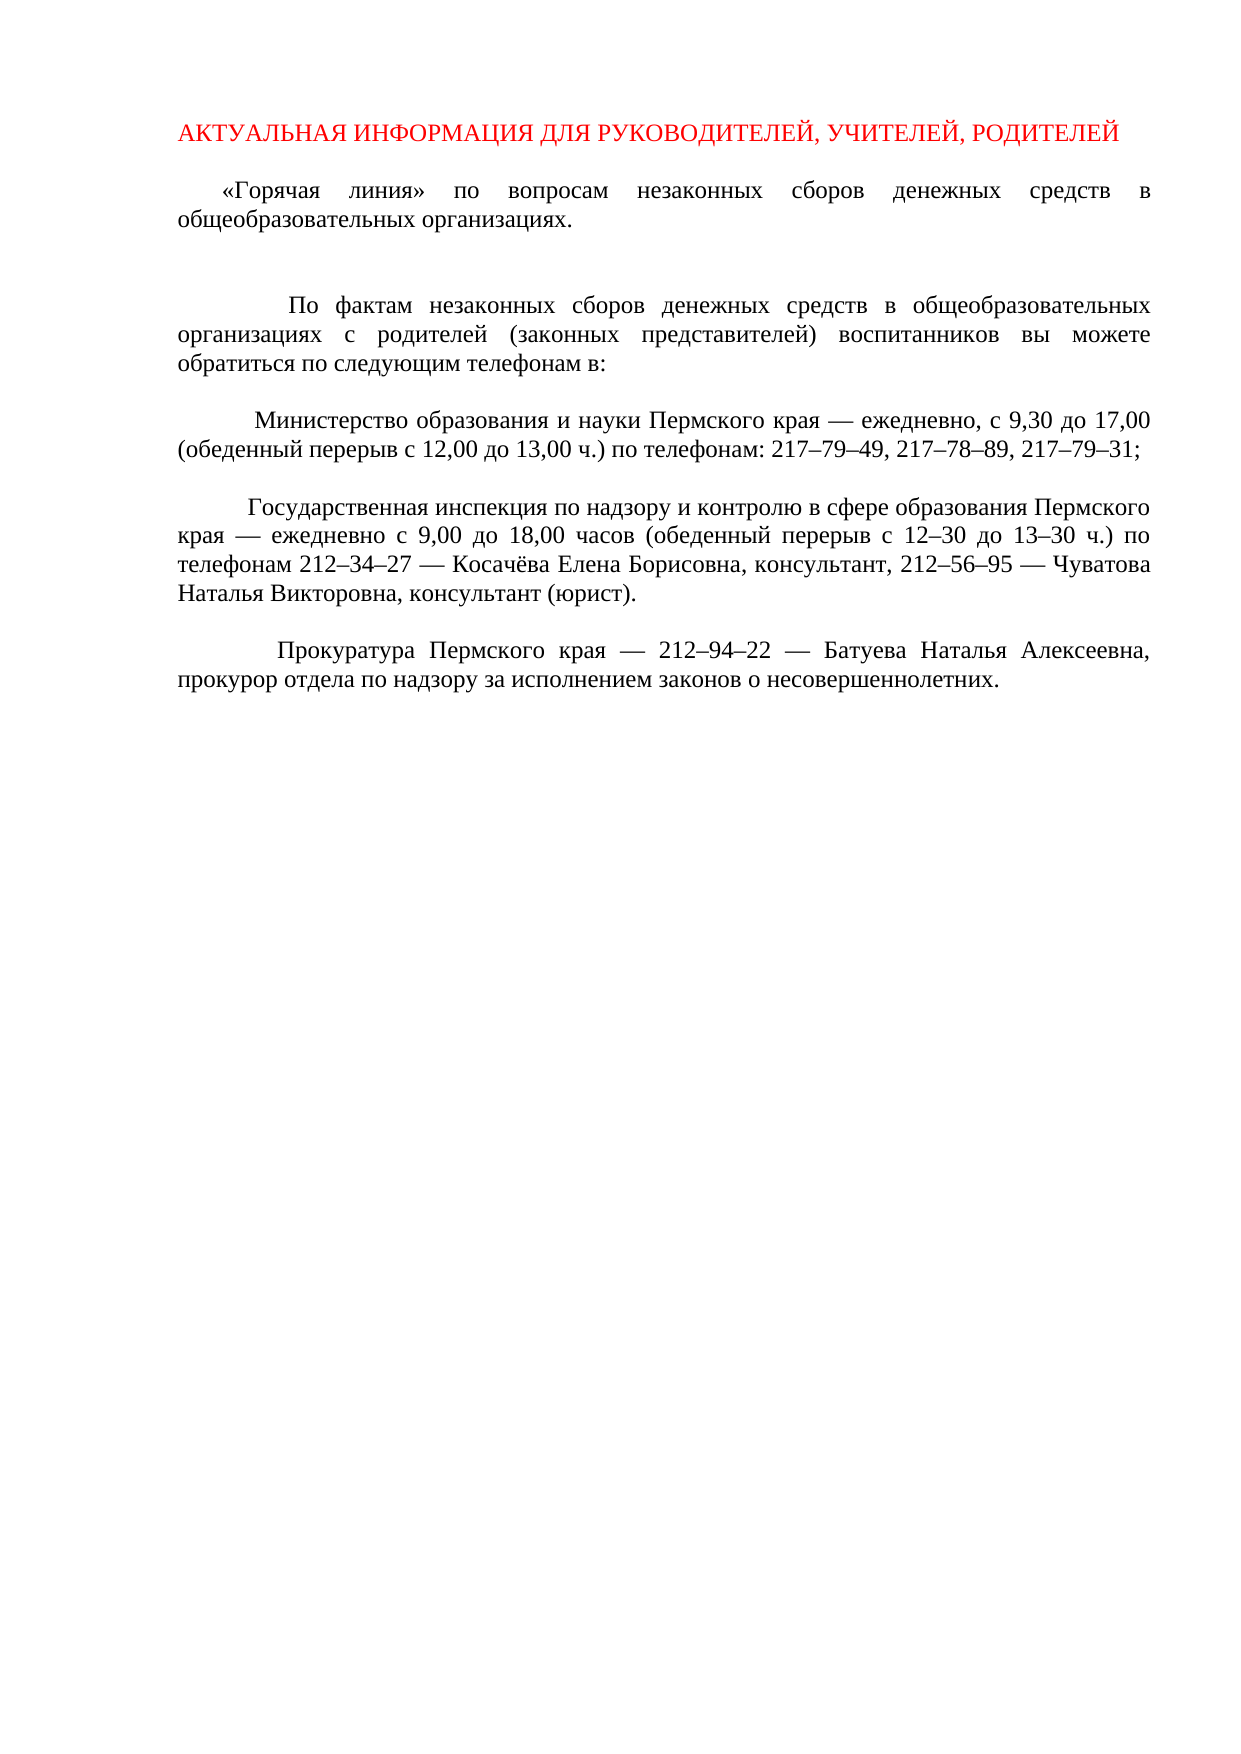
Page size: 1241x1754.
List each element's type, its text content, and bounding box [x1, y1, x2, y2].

text Министерство образования и науки Пермского края — ежедневно, с 9,30 до 17,00 (обеденный перерыв с 12,00 до 13,00 ч.) по телефонам: 217–79–49, 217–78–89, 217–79–31; [177, 406, 1152, 463]
text «Горячая линия» по вопросам незаконных сборов денежных средств в общеобразовательных организациях. [177, 176, 1152, 233]
text Прокуратура Пермского края — 212–94–22 — Батуева Наталья Алексеевна, прокурор отдела по надзору за исполнением законов о несовершеннолетних. [177, 636, 1152, 693]
text АКТУАЛЬНАЯ ИНФОРМАЦИЯ ДЛЯ РУКОВОДИТЕЛЕЙ, УЧИТЕЛЕЙ, РОДИТЕЛЕЙ [177, 118, 1152, 147]
text По фактам незаконных сборов денежных средств в общеобразовательных организациях с родителей (законных представителей) воспитанников вы можете обратиться по следующим телефонам в: [177, 291, 1152, 377]
text Государственная инспекция по надзору и контролю в сфере образования Пермского края — ежедневно с 9,00 до 18,00 часов (обеденный перерыв с 12–30 до 13–30 ч.) по телефонам 212–34–27 — Косачёва Елена Борисовна, консультант, 212–56–95 — Чуватова Наталья Викторовна, консультант (юрист). [177, 492, 1152, 607]
